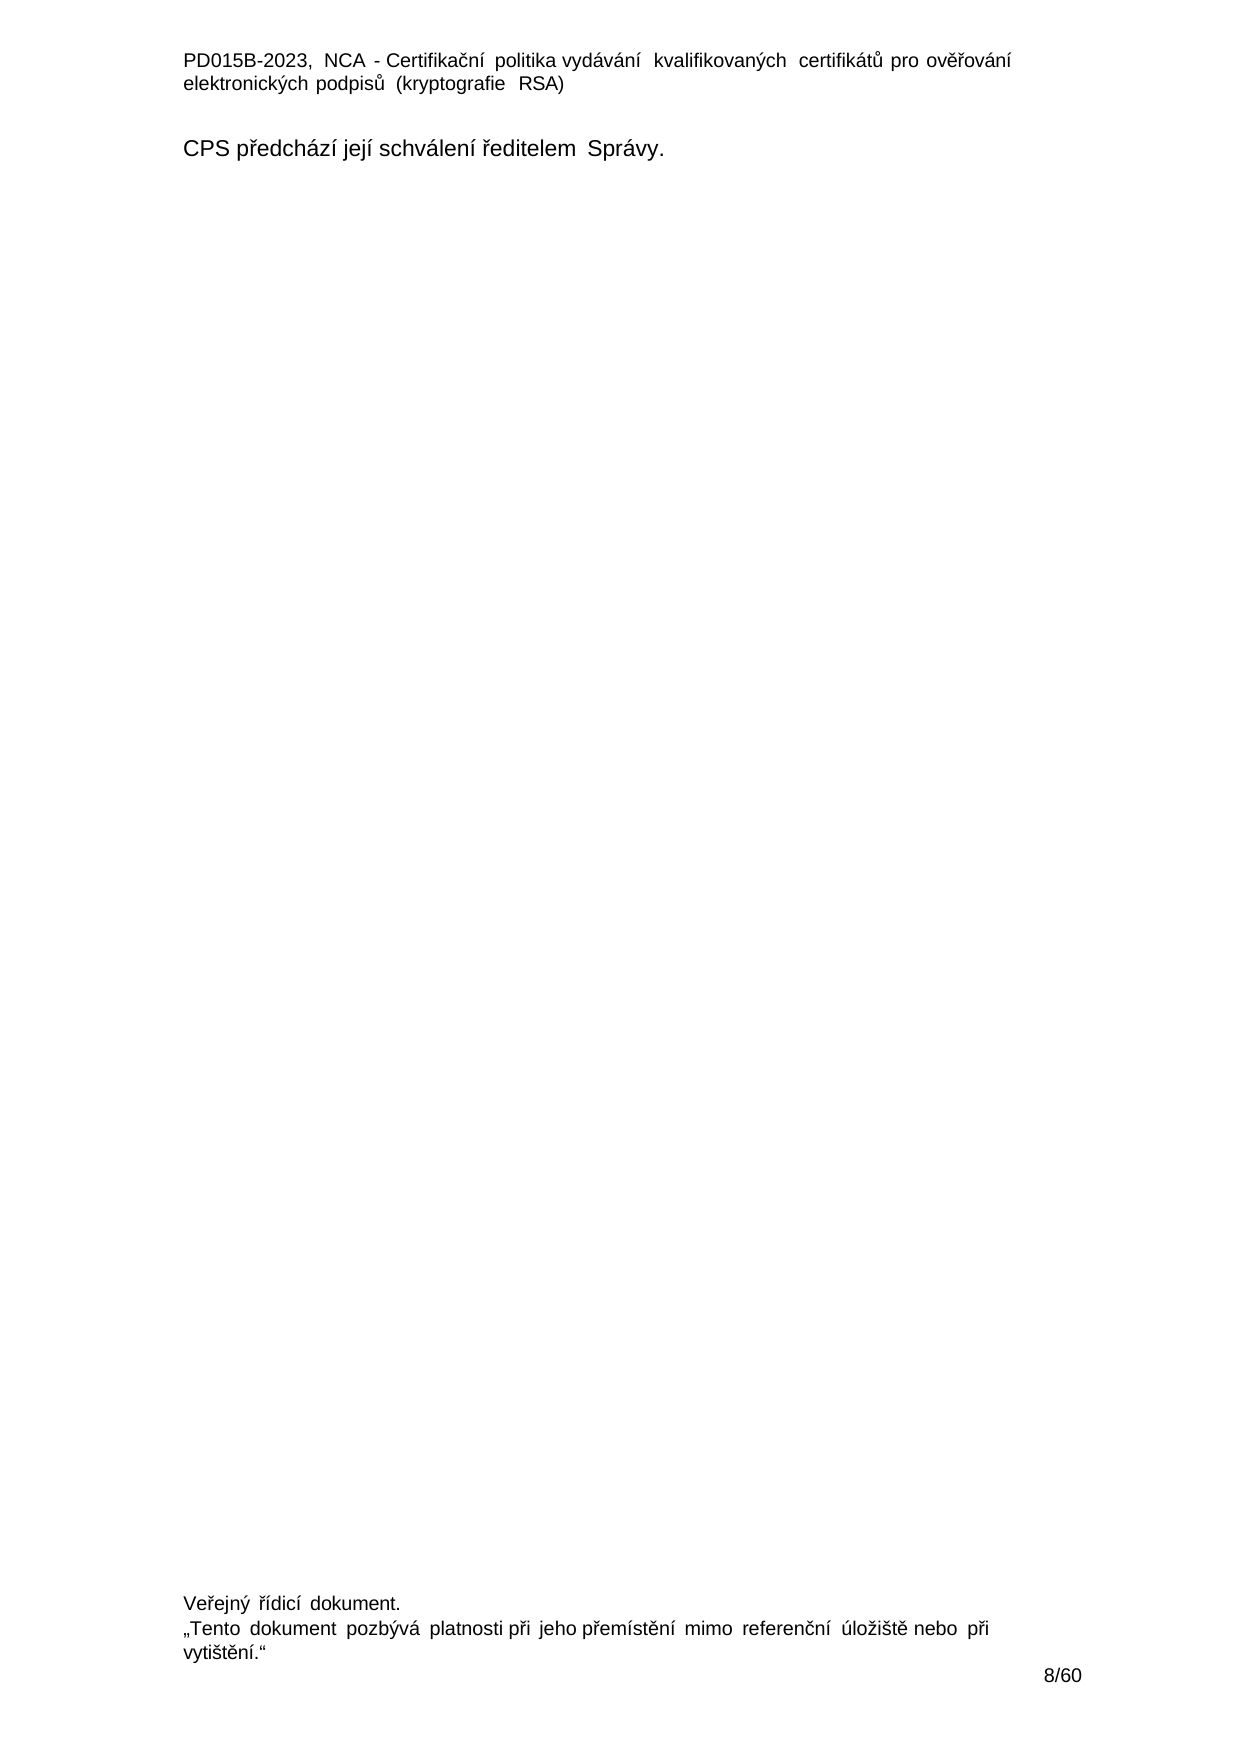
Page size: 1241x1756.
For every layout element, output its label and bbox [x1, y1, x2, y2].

text [183, 135, 1092, 162]
